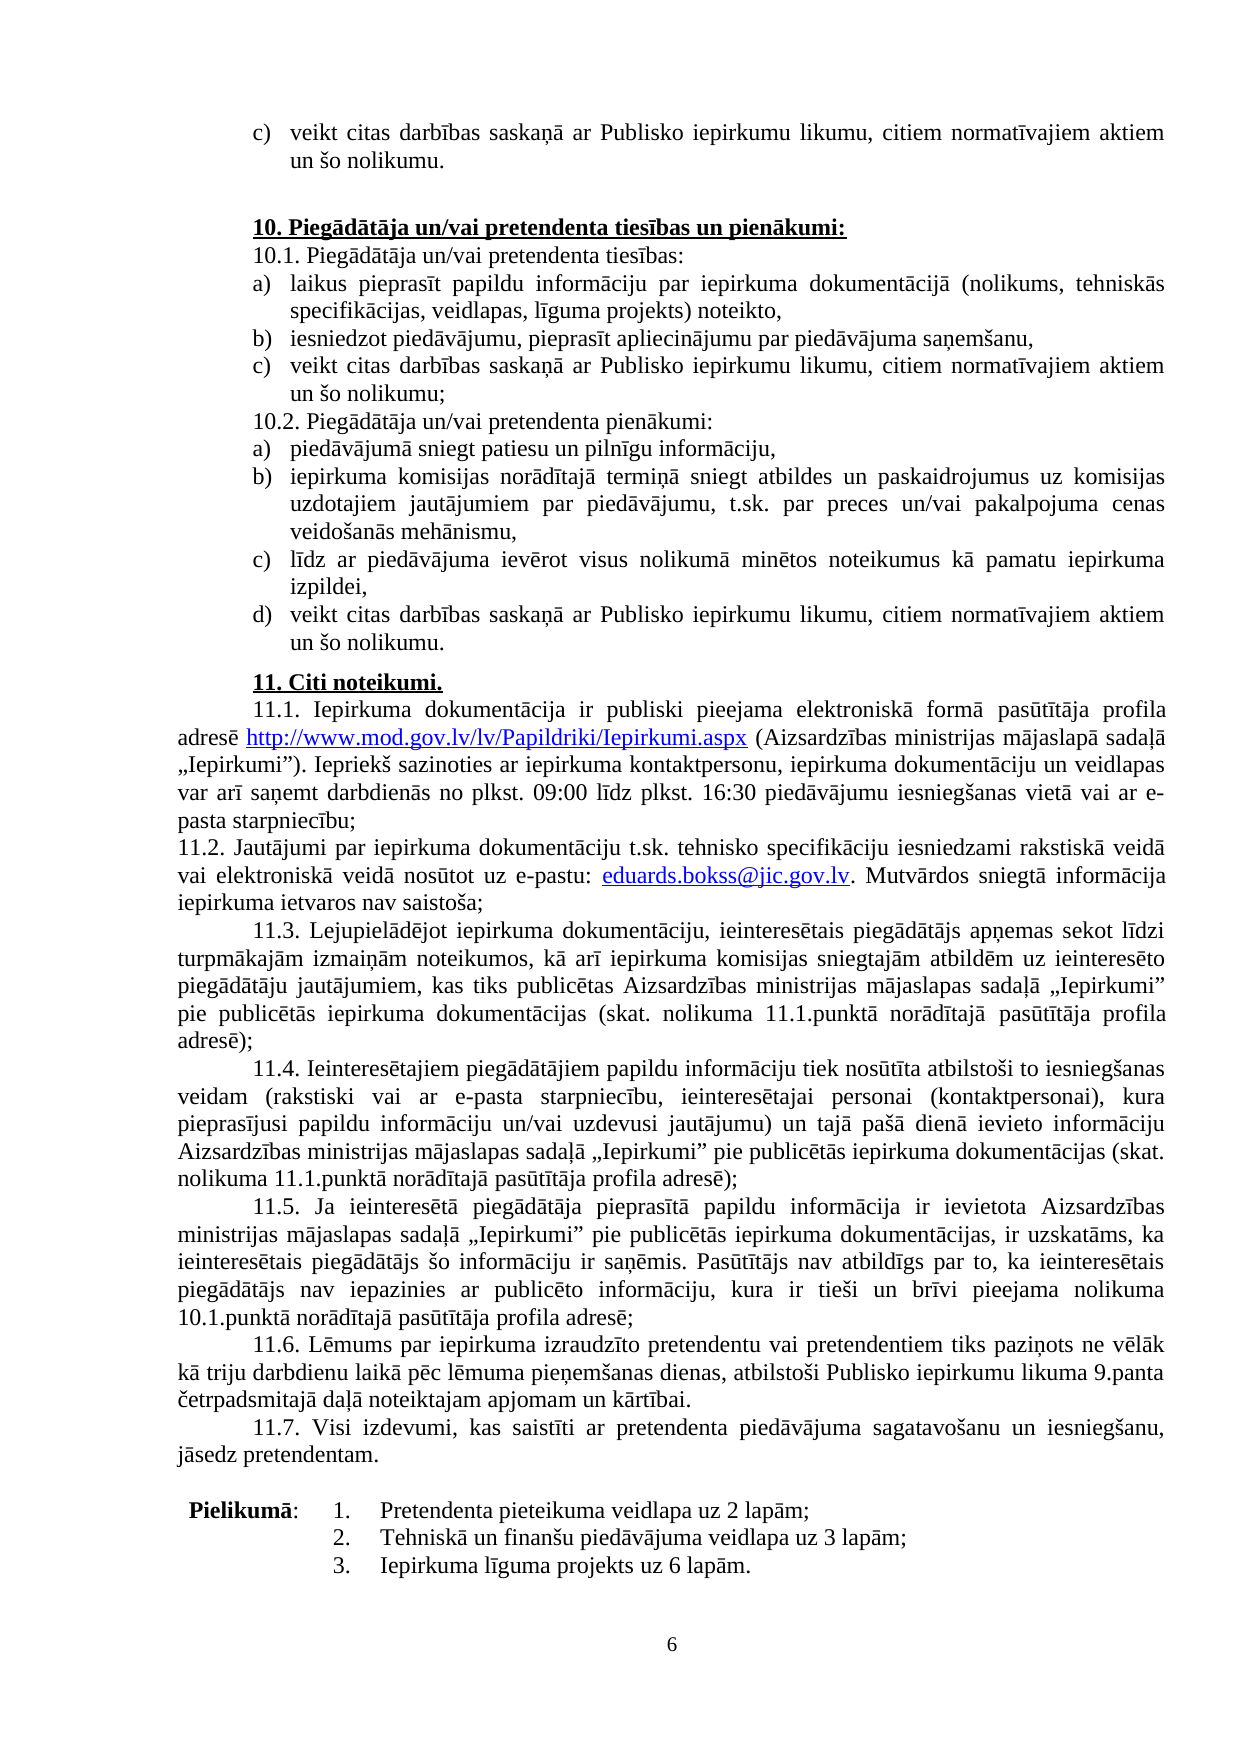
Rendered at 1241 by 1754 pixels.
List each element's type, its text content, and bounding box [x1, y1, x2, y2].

table_header Pielikumā: [177, 1496, 321, 1578]
list veikt citas darbības saskaņā ar Publisko iepirkumu likumu, citiem normatīvajiem aktiem un šo nolikumu. [252, 118, 1167, 173]
list veikt citas darbības saskaņā ar Publisko iepirkumu likumu, citiem normatīvajiem aktiem un šo nolikumu. [252, 600, 1167, 655]
list iesniedzot piedāvājumu, pieprasīt apliecinājumu par piedāvājuma saņemšanu, [252, 324, 1167, 351]
text 11.2. Jautājumi par iepirkuma dokumentāciju t.sk. tehnisko specifikāciju iesniedzami rakstiskā veidā vai elektroniskā veidā nosūtot uz e-pastu: eduards.bokss@jic.gov.lv. Mutvārdos sniegtā informācija iepirkuma ietvaros nav saistoša; [177, 833, 1167, 916]
list laikus pieprasīt papildu informāciju par iepirkuma dokumentācijā (nolikums, tehniskās specifikācijas, veidlapas, līguma projekts) noteikto, [252, 269, 1167, 324]
text 10. Piegādātāja un/vai pretendenta tiesības un pienākumi: [177, 213, 1167, 241]
text 10.1. Piegādātāja un/vai pretendenta tiesības: [177, 241, 1167, 269]
text 11.3. Lejupielādējot iepirkuma dokumentāciju, ieinteresētais piegādātājs apņemas sekot līdzi turpmākajām izmaiņām noteikumos, kā arī iepirkuma komisijas sniegtajām atbildēm uz ieinteresēto piegādātāju jautājumiem, kas tiks publicētas Aizsardzības ministrijas mājaslapas sadaļā „Iepirkumi” pie publicētās iepirkuma dokumentācijas (skat. nolikuma 11.1.punktā norādītajā pasūtītāja profila adresē); [177, 916, 1167, 1054]
text 11.1. Iepirkuma dokumentācija ir publiski pieejama elektroniskā formā pasūtītāja profila adresē http://www.mod.gov.lv/lv/Papildriki/Iepirkumi.aspx (Aizsardzības ministrijas mājaslapā sadaļā „Iepirkumi”). Iepriekš sazinoties ar iepirkuma kontaktpersonu, iepirkuma dokumentāciju un veidlapas var arī saņemt darbdienās no plkst. 09:00 līdz plkst. 16:30 piedāvājumu iesniegšanas vietā vai ar e-pasta starpniecību; [177, 695, 1167, 833]
text 11. Citi noteikumi. [177, 668, 1167, 695]
list iepirkuma komisijas norādītajā termiņā sniegt atbildes un paskaidrojumus uz komisijas uzdotajiem jautājumiem par piedāvājumu, t.sk. par preces un/vai pakalpojuma cenas veidošanās mehānismu, [252, 462, 1167, 545]
table_header Pretendenta pieteikuma veidlapa uz 2 lapām; Tehniskā un finanšu piedāvājuma veidlapa uz 3 lapām; Iepirkuma līguma projekts uz 6 lapām. [321, 1496, 1178, 1578]
list piedāvājumā sniegt patiesu un pilnīgu informāciju, [252, 434, 1167, 462]
list līdz ar piedāvājuma ievērot visus nolikumā minētos noteikumus kā pamatu iepirkuma izpildei, [252, 545, 1167, 600]
text 11.7. Visi izdevumi, kas saistīti ar pretendenta piedāvājuma sagatavošanu un iesniegšanu, jāsedz pretendentam. [177, 1413, 1167, 1468]
text 11.4. Ieinteresētajiem piegādātājiem papildu informāciju tiek nosūtīta atbilstoši to iesniegšanas veidam (rakstiski vai ar e-pasta starpniecību, ieinteresētajai personai (kontaktpersonai), kura pieprasījusi papildu informāciju un/vai uzdevusi jautājumu) un tajā pašā dienā ievieto informāciju Aizsardzības ministrijas mājaslapas sadaļā „Iepirkumi” pie publicētās iepirkuma dokumentācijas (skat. nolikuma 11.1.punktā norādītajā pasūtītāja profila adresē); [177, 1054, 1167, 1192]
text 11.6. Lēmums par iepirkuma izraudzīto pretendentu vai pretendentiem tiks paziņots ne vēlāk kā triju darbdienu laikā pēc lēmuma pieņemšanas dienas, atbilstoši Publisko iepirkumu likuma 9.panta četrpadsmitajā daļā noteiktajam apjomam un kārtībai. [177, 1330, 1167, 1413]
list veikt citas darbības saskaņā ar Publisko iepirkumu likumu, citiem normatīvajiem aktiem un šo nolikumu; [252, 351, 1167, 407]
text 10.2. Piegādātāja un/vai pretendenta pienākumi: [177, 407, 1167, 434]
text 11.5. Ja ieinteresētā piegādātāja pieprasītā papildu informācija ir ievietota Aizsardzības ministrijas mājaslapas sadaļā „Iepirkumi” pie publicētās iepirkuma dokumentācijas, ir uzskatāms, ka ieinteresētais piegādātājs šo informāciju ir saņēmis. Pasūtītājs nav atbildīgs par to, ka ieinteresētais piegādātājs nav iepazinies ar publicēto informāciju, kura ir tieši un brīvi pieejama nolikuma 10.1.punktā norādītajā pasūtītāja profila adresē; [177, 1192, 1167, 1330]
